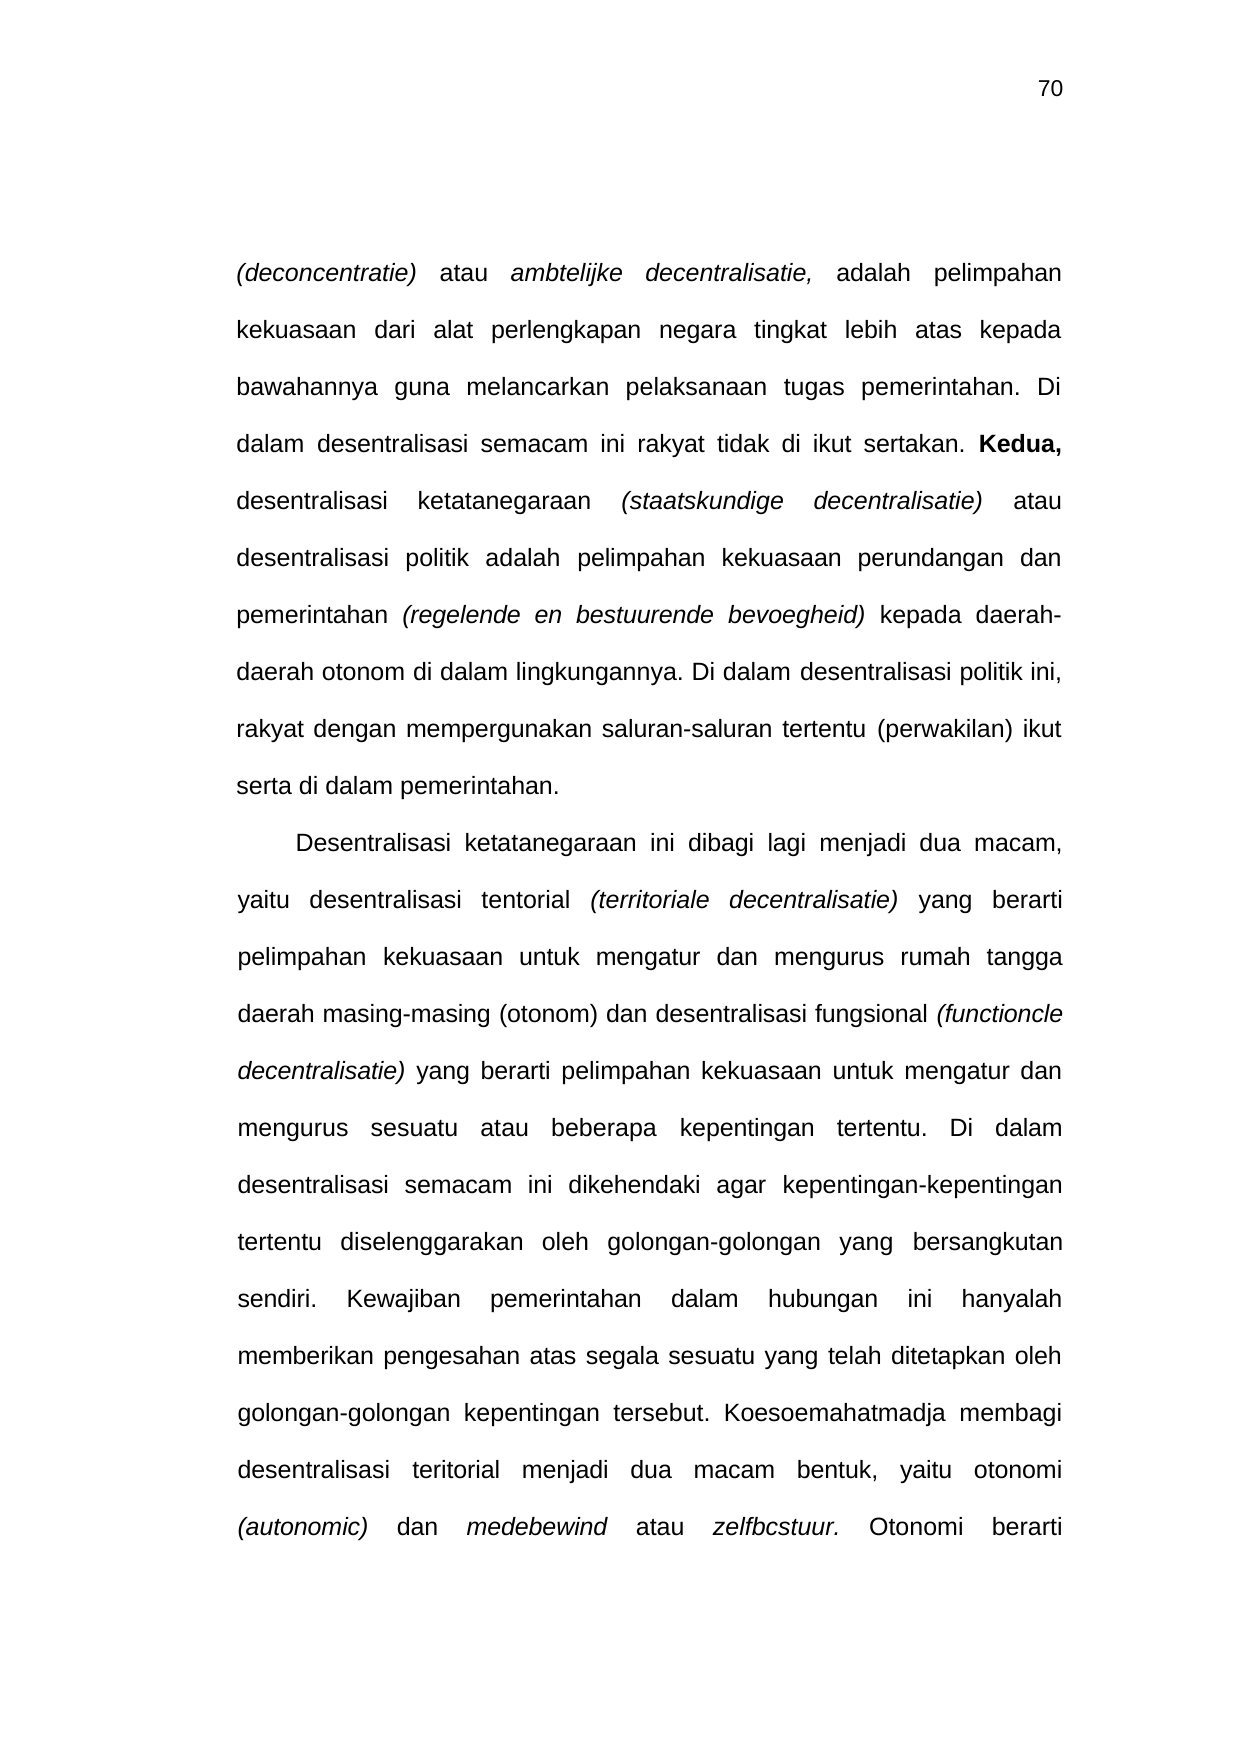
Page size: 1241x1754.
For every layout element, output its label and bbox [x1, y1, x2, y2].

text [237, 806, 1063, 1547]
text [236, 236, 1062, 806]
